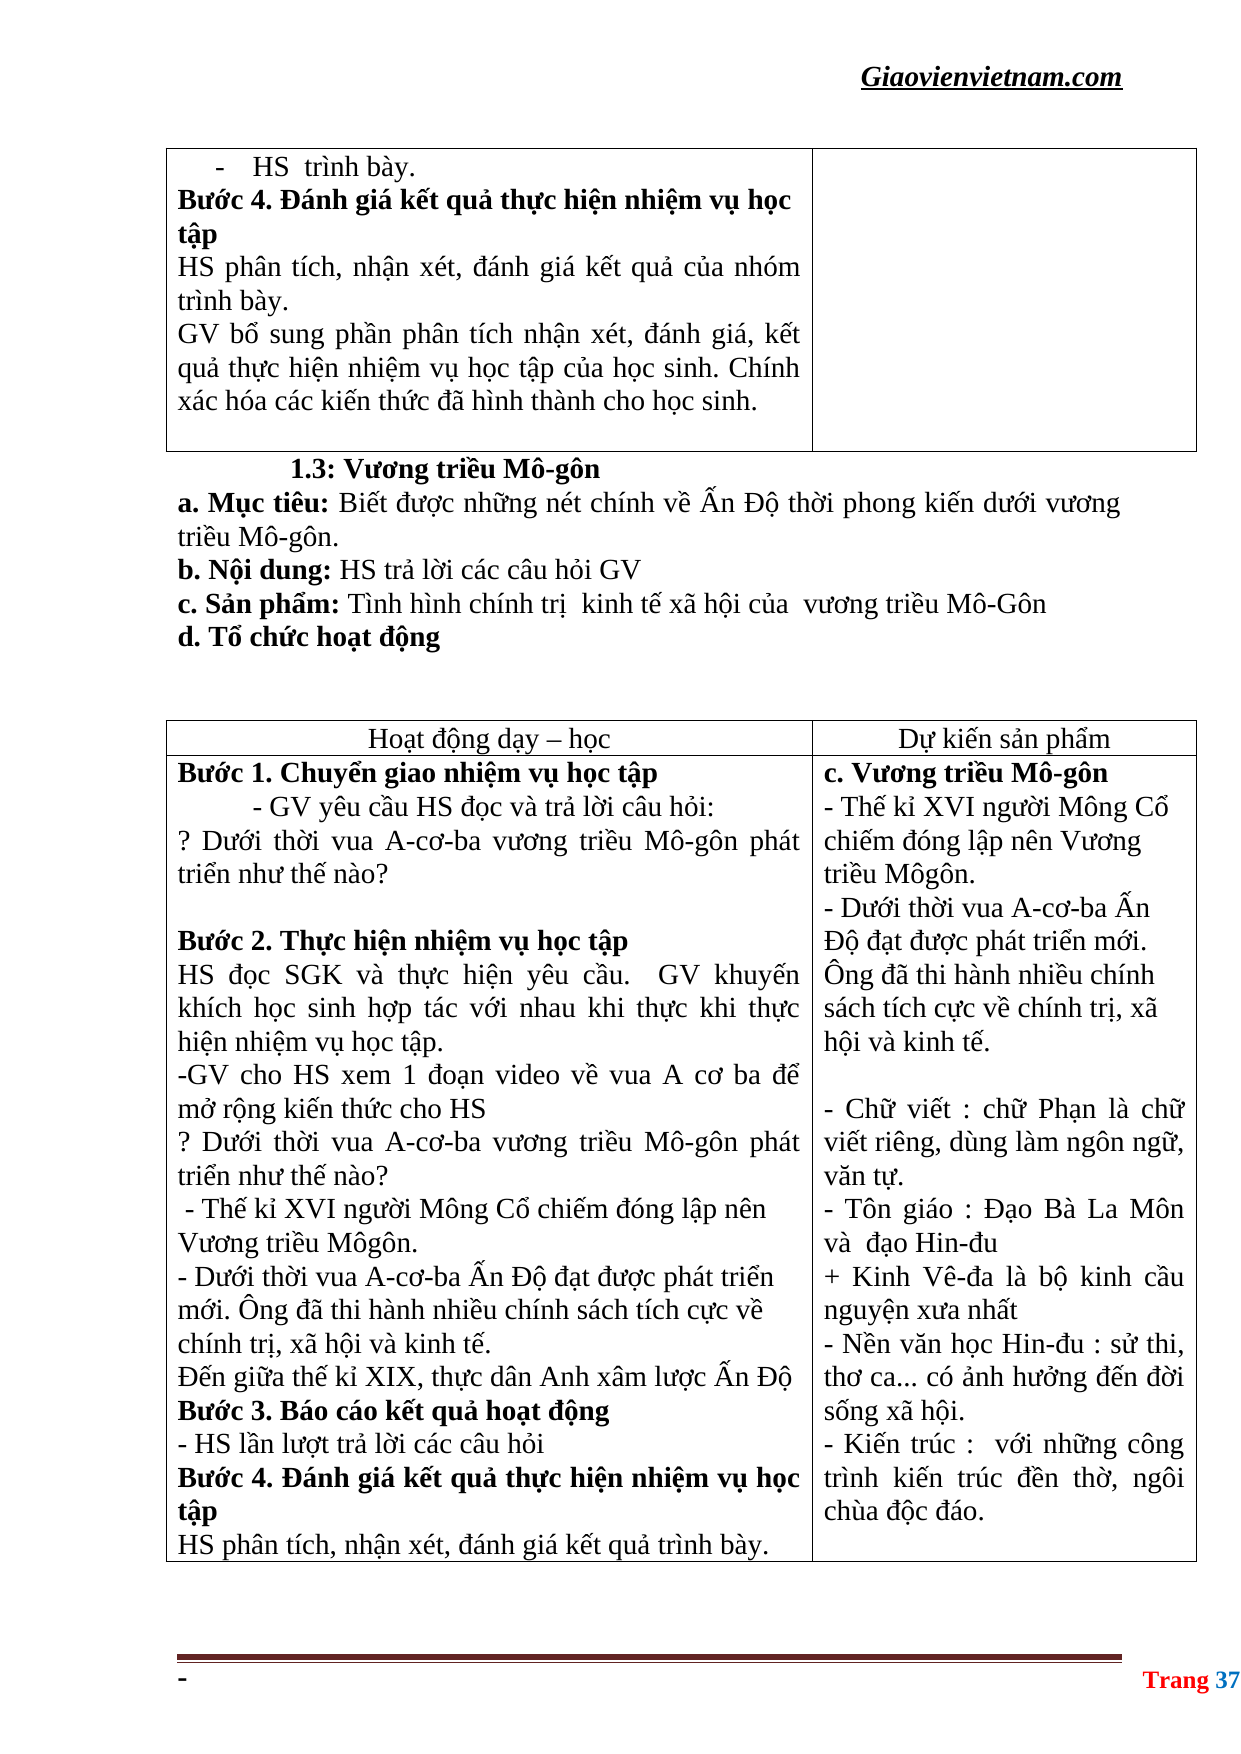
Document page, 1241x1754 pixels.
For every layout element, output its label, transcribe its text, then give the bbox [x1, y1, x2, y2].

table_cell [813, 149, 1196, 451]
text a. Mục tiêu: Biết được những nét chính về Ấn Độ thời phong kiến dưới vương triều Mô-gôn. [177, 485, 1122, 552]
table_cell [167, 149, 812, 451]
text 1.3: Vương triều Mô-gôn [290, 452, 1122, 485]
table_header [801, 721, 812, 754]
text b. Nội dung: HS trả lời các câu hỏi GV [177, 552, 1122, 586]
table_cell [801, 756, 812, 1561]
text c. Sản phẩm: Tình hình chính trị kinh tế xã hội của vương triều Mô-Gôn [177, 586, 1122, 619]
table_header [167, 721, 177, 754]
text d. Tổ chức hoạt động [177, 619, 1122, 653]
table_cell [813, 756, 1196, 1561]
